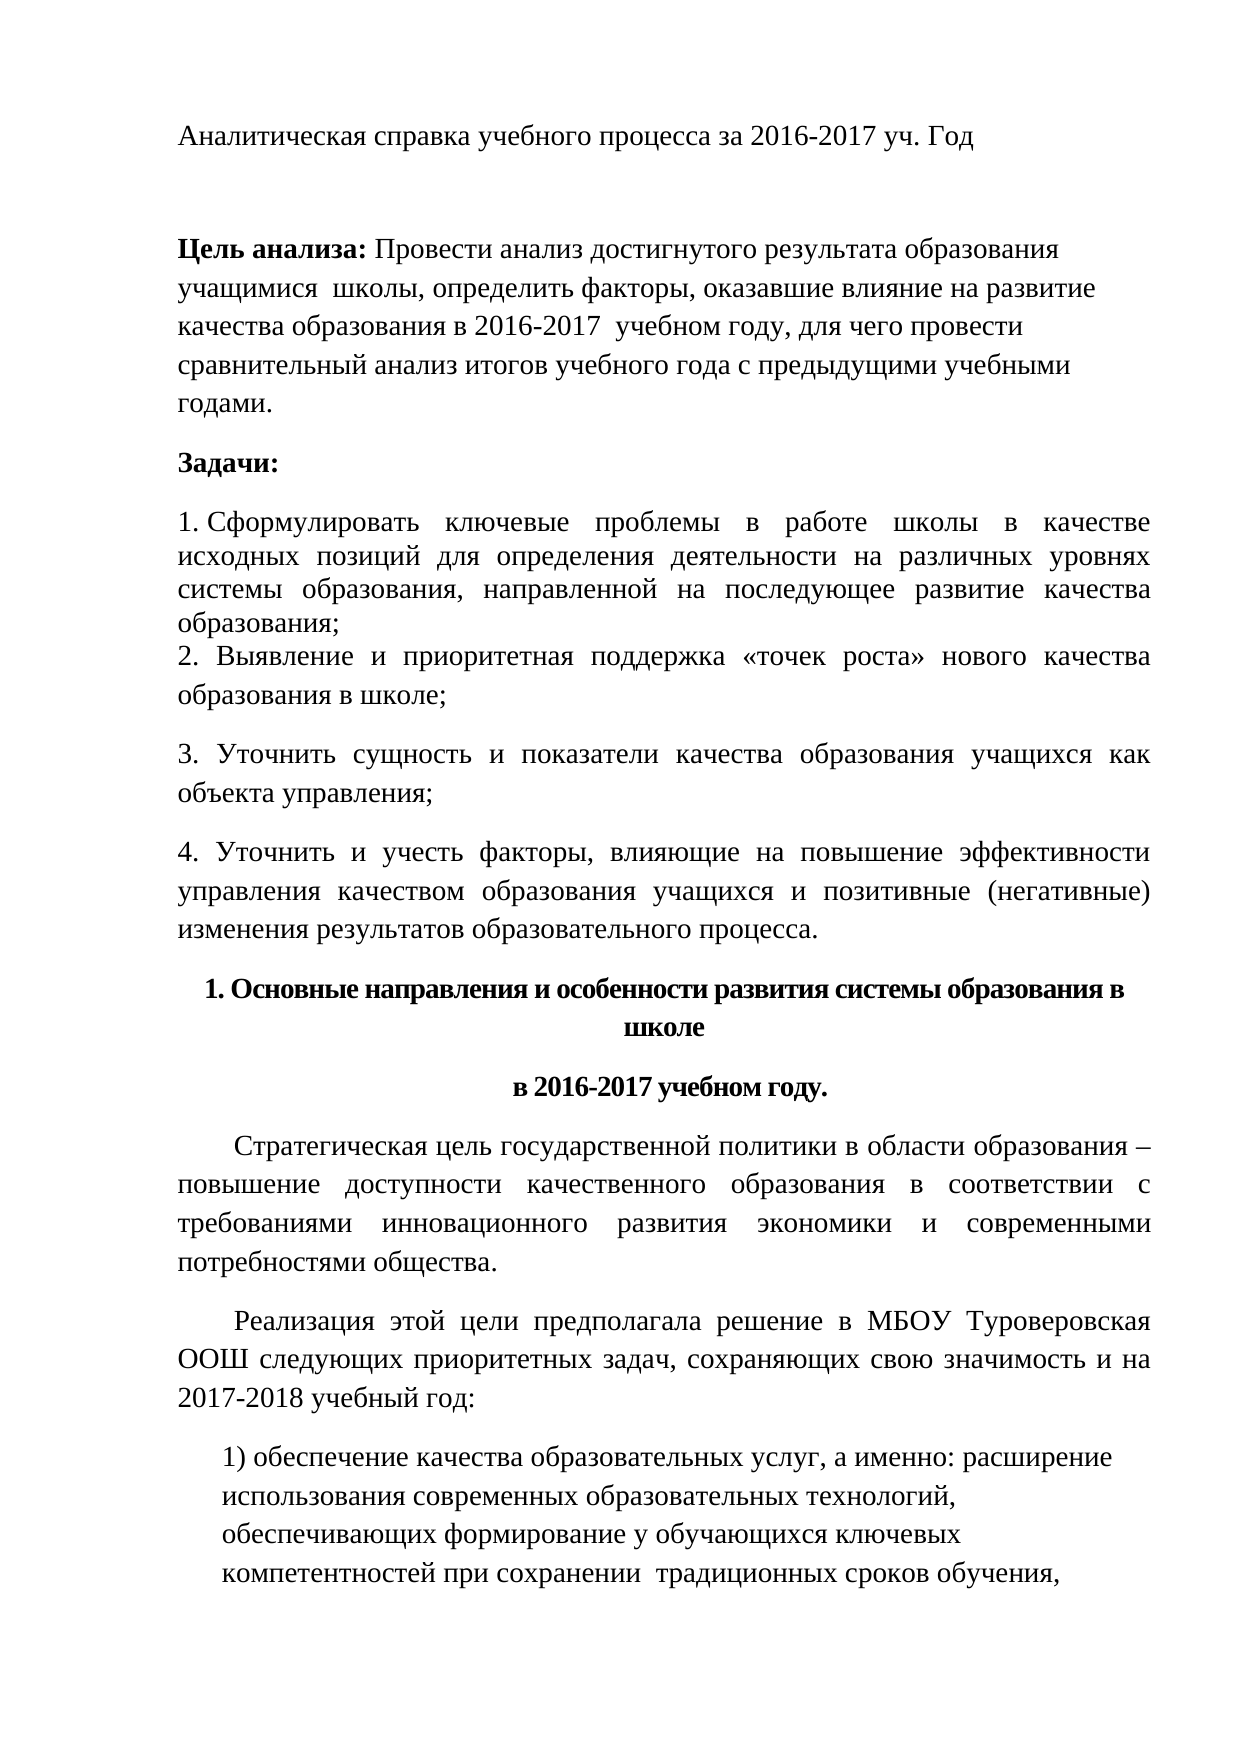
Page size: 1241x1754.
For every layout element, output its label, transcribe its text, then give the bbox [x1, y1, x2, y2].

text Аналитическая справка учебного процесса за 2016-2017 уч. Год [177, 118, 1152, 152]
text Стратегическая цель государственной политики в области образования – повышение доступности качественного образования в соответствии с требованиями инновационного развития экономики и современными потребностями общества. [177, 1128, 1152, 1277]
text Цель анализа: Провести анализ достигнутого результата образования учащимися школы, определить факторы, оказавшие влияние на развитие качества образования в 2016-2017 учебном году, для чего провести сравнительный анализ итогов учебного года с предыдущими учебными годами. [177, 231, 1152, 419]
text 1. Основные направления и особенности развития системы образования в школе [177, 971, 1152, 1043]
text 3. Уточнить сущность и показатели качества образования учащихся как объекта управления; [177, 736, 1152, 808]
text 2. Выявление и приоритетная поддержка «точек роста» нового качества образования в школе; [177, 638, 1152, 711]
text Задачи: [177, 445, 1152, 478]
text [222, 1439, 1152, 1589]
text 4. Уточнить и учесть факторы, влияющие на повышение эффективности управления качеством образования учащихся и позитивные (негативные) изменения результатов образовательного процесса. [177, 834, 1152, 945]
text в 2016-2017 учебном году. [177, 1069, 1152, 1102]
text Реализация этой цели предполагала решение в МБОУ Туроверовская ООШ следующих приоритетных задач, сохраняющих свою значимость и на 2017-2018 учебный год: [177, 1303, 1152, 1414]
list Сформулировать ключевые проблемы в работе школы в качестве исходных позиций для определения деятельности на различных уровнях системы образования, направленной на последующее развитие качества образования; [177, 504, 1152, 638]
